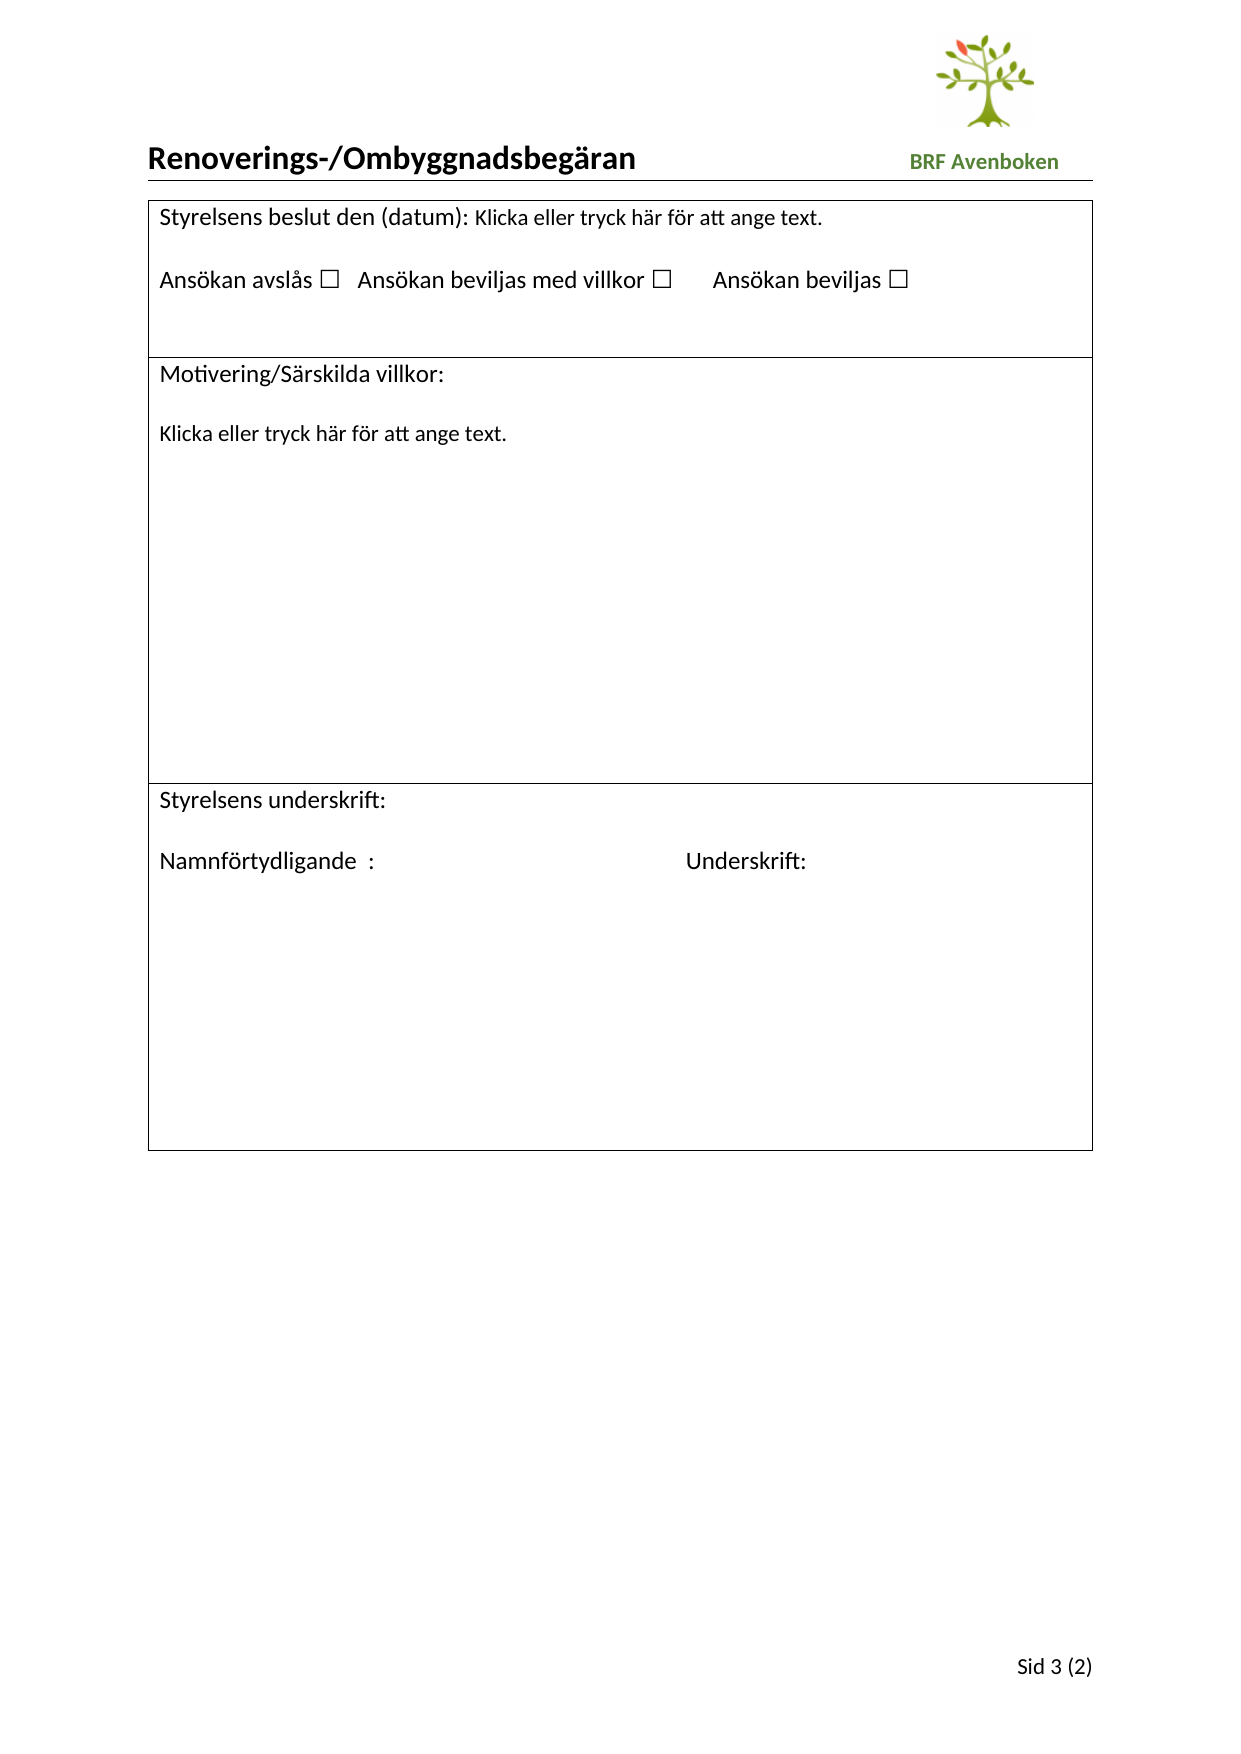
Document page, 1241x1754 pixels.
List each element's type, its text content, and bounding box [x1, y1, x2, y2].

table_cell Motivering/Särskilda villkor: [149, 358, 1092, 783]
table_cell Styrelsens underskrift: Namnförtydligande : Underskrift: [149, 784, 1092, 1150]
table_header Styrelsens beslut den (datum): Ansökan avslås Ansökan beviljas med villkor Ansökan beviljas [149, 201, 1092, 357]
picture [934, 33, 1035, 127]
